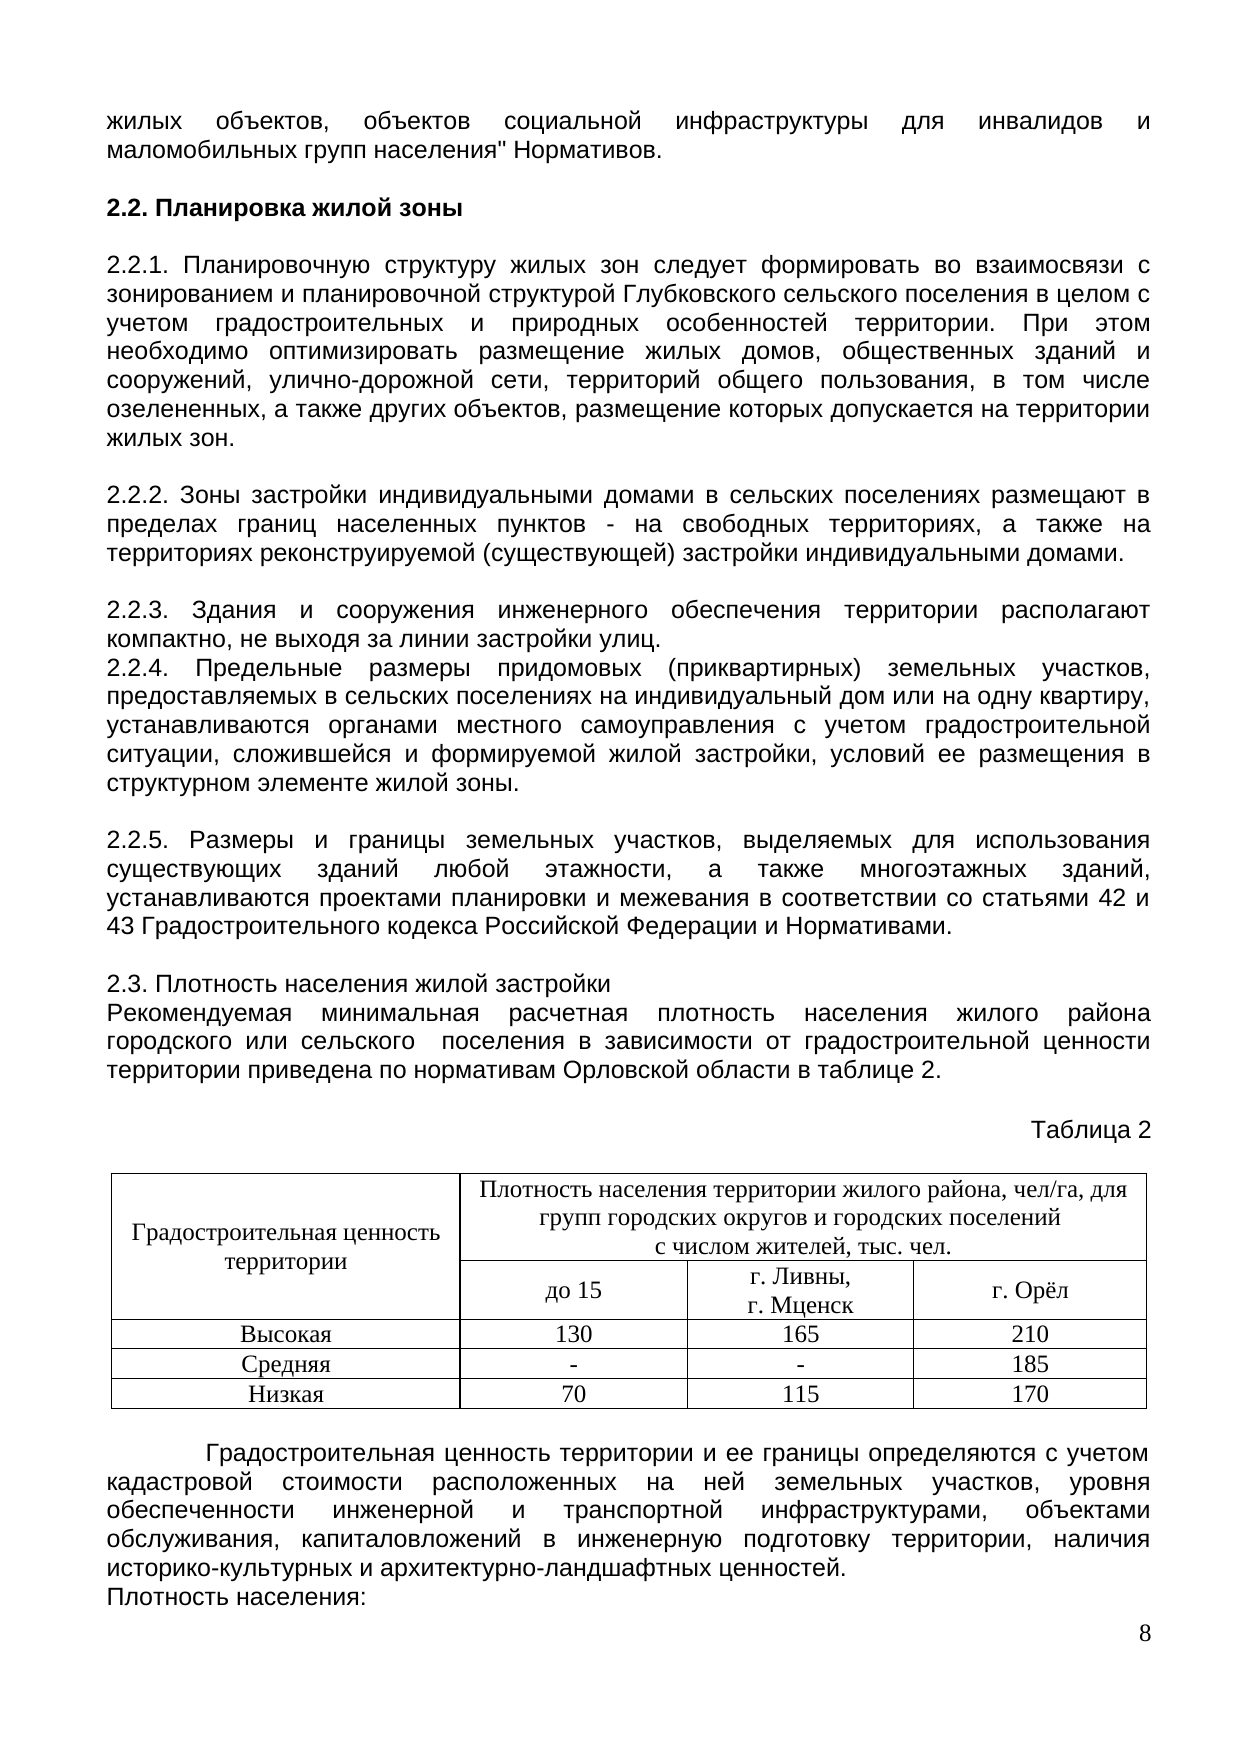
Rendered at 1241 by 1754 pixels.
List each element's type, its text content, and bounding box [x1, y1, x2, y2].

table_cell - [461, 1349, 687, 1378]
text Градостроительная ценность территории и ее границы определяются с учетом кадастровой стоимости расположенных на ней земельных участков, уровня обеспеченности инженерной и транспортной инфраструктурами, объектами обслуживания, капиталовложений в инженерную подготовку территории, наличия историко-культурных и архитектурно-ландшафтных ценностей. [106, 1409, 1152, 1581]
table_cell 170 [914, 1379, 1146, 1408]
text Плотность населения: [106, 1581, 1152, 1610]
text 2.2.1. Планировочную структуру жилых зон следует формировать во взаимосвязи с зонированием и планировочной структурой Глубковского сельского поселения в целом с учетом градостроительных и природных особенностей территории. При этом необходимо оптимизировать размещение жилых домов, общественных зданий и сооружений, улично-дорожной сети, территорий общего пользования, в том числе озелененных, а также других объектов, размещение которых допускается на территории жилых зон. [106, 250, 1152, 451]
table_cell 185 [914, 1349, 1146, 1378]
table_cell Высокая [112, 1320, 459, 1348]
table_cell 165 [688, 1320, 913, 1348]
table_cell 130 [461, 1320, 687, 1348]
table_cell - [688, 1349, 913, 1378]
table_cell 115 [688, 1379, 913, 1408]
text 2.2.4. Предельные размеры придомовых (приквартирных) земельных участков, предоставляемых в сельских поселениях на индивидуальный дом или на одну квартиру, устанавливаются органами местного самоуправления с учетом градостроительной ситуации, сложившейся и формируемой жилой застройки, условий ее размещения в структурном элементе жилой зоны. [106, 653, 1152, 796]
text Рекомендуемая минимальная расчетная плотность населения жилого района городского или сельского поселения в зависимости от градостроительной ценности территории приведена по нормативам Орловской области в таблице 2. [106, 998, 1152, 1084]
text 2.2.5. Размеры и границы земельных участков, выделяемых для использования существующих зданий любой этажности, а также многоэтажных зданий, устанавливаются проектами планировки и межевания в соответствии со статьями 42 и 43 Градостроительного кодекса Российской Федерации и Нормативами. [106, 825, 1152, 940]
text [106, 106, 1152, 164]
text 2.3. Плотность населения жилой застройки [106, 969, 1152, 998]
table_cell до 15 [461, 1261, 687, 1318]
table_cell 70 [461, 1379, 687, 1408]
table_cell 210 [914, 1320, 1146, 1348]
table_cell Средняя [112, 1349, 459, 1378]
text 2.2. Планировка жилой зоны [106, 193, 1152, 221]
table_cell г. Орёл [914, 1261, 1146, 1318]
table_cell г. Ливны, г. Мценск [688, 1261, 913, 1318]
table_header Плотность населения территории жилого района, чел/га, для групп городских округов и городских поселений с числом жителей, тыс. чел. [461, 1174, 1146, 1260]
table_cell Низкая [112, 1379, 459, 1408]
text 2.2.3. Здания и сооружения инженерного обеспечения территории располагают компактно, не выходя за линии застройки улиц. [106, 595, 1152, 653]
table_header Градостроительная ценность территории [112, 1174, 459, 1318]
text 2.2.2. Зоны застройки индивидуальными домами в сельских поселениях размещают в пределах границ населенных пунктов - на свободных территориях, а также на территориях реконструируемой (существующей) застройки индивидуальными домами. [106, 480, 1152, 566]
text Таблица 2 [106, 1113, 1152, 1143]
